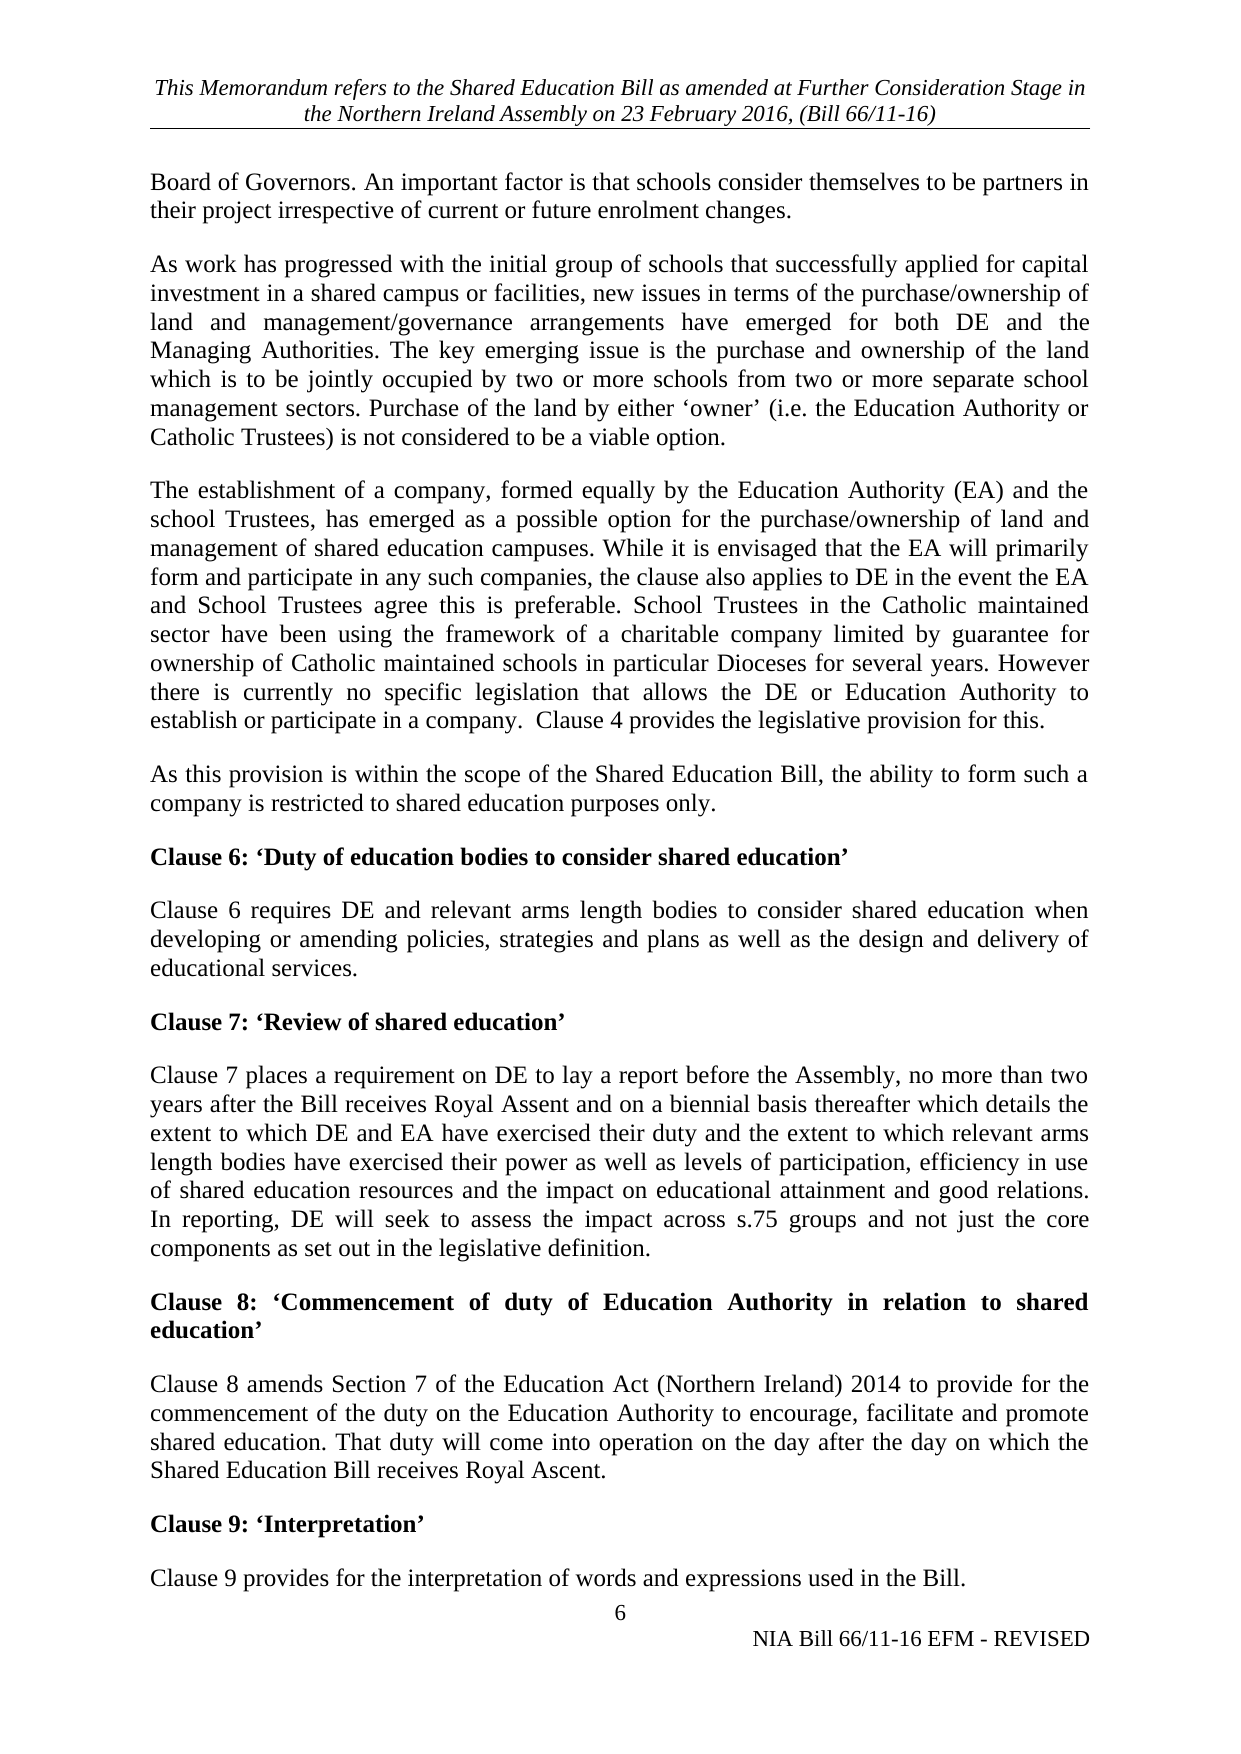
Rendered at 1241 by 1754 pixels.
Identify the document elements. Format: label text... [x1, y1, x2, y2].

text Clause 9 provides for the interpretation of words and expressions used in the Bill. [150, 1563, 1090, 1592]
text Clause 7: ‘Review of shared education’ [150, 1007, 1090, 1036]
text Clause 6 requires DE and relevant arms length bodies to consider shared education when developing or amending policies, strategies and plans as well as the design and delivery of educational services. [150, 896, 1090, 982]
text Clause 9: ‘Interpretation’ [150, 1509, 1090, 1538]
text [150, 167, 1090, 224]
text Clause 8: ‘Commencement of duty of Education Authority in relation to shared education’ [150, 1287, 1090, 1344]
text Clause 7 places a requirement on DE to lay a report before the Assembly, no more than two years after the Bill receives Royal Assent and on a biennial basis thereafter which details the extent to which DE and EA have exercised their duty and the extent to which relevant arms length bodies have exercised their power as well as levels of participation, efficiency in use of shared education resources and the impact on educational attainment and good relations. In reporting, DE will seek to assess the impact across s.75 groups and not just the core components as set out in the legislative definition. [150, 1061, 1090, 1262]
text As work has progressed with the initial group of schools that successfully applied for capital investment in a shared campus or facilities, new issues in terms of the purchase/ownership of land and management/governance arrangements have emerged for both DE and the Managing Authorities. The key emerging issue is the purchase and ownership of the land which is to be jointly occupied by two or more schools from two or more separate school management sectors. Purchase of the land by either ‘owner’ (i.e. the Education Authority or Catholic Trustees) is not considered to be a viable option. [150, 249, 1090, 451]
text The establishment of a company, formed equally by the Education Authority (EA) and the school Trustees, has emerged as a possible option for the purchase/ownership of land and management of shared education campuses. While it is envisaged that the EA will primarily form and participate in any such companies, the clause also applies to DE in the event the EA and School Trustees agree this is preferable. School Trustees in the Catholic maintained sector have been using the framework of a charitable company limited by guarantee for ownership of Catholic maintained schools in particular Dioceses for several years. However there is currently no specific legislation that allows the DE or Education Authority to establish or participate in a company. Clause 4 provides the legislative provision for this. [150, 476, 1090, 734]
text As this provision is within the scope of the Shared Education Bill, the ability to form such a company is restricted to shared education purposes only. [150, 759, 1090, 817]
text Clause 6: ‘Duty of education bodies to consider shared education’ [150, 842, 1090, 871]
text Clause 8 amends Section 7 of the Education Act (Northern Ireland) 2014 to provide for the commencement of the duty on the Education Authority to encourage, facilitate and promote shared education. That duty will come into operation on the day after the day on which the Shared Education Bill receives Royal Ascent. [150, 1369, 1090, 1484]
